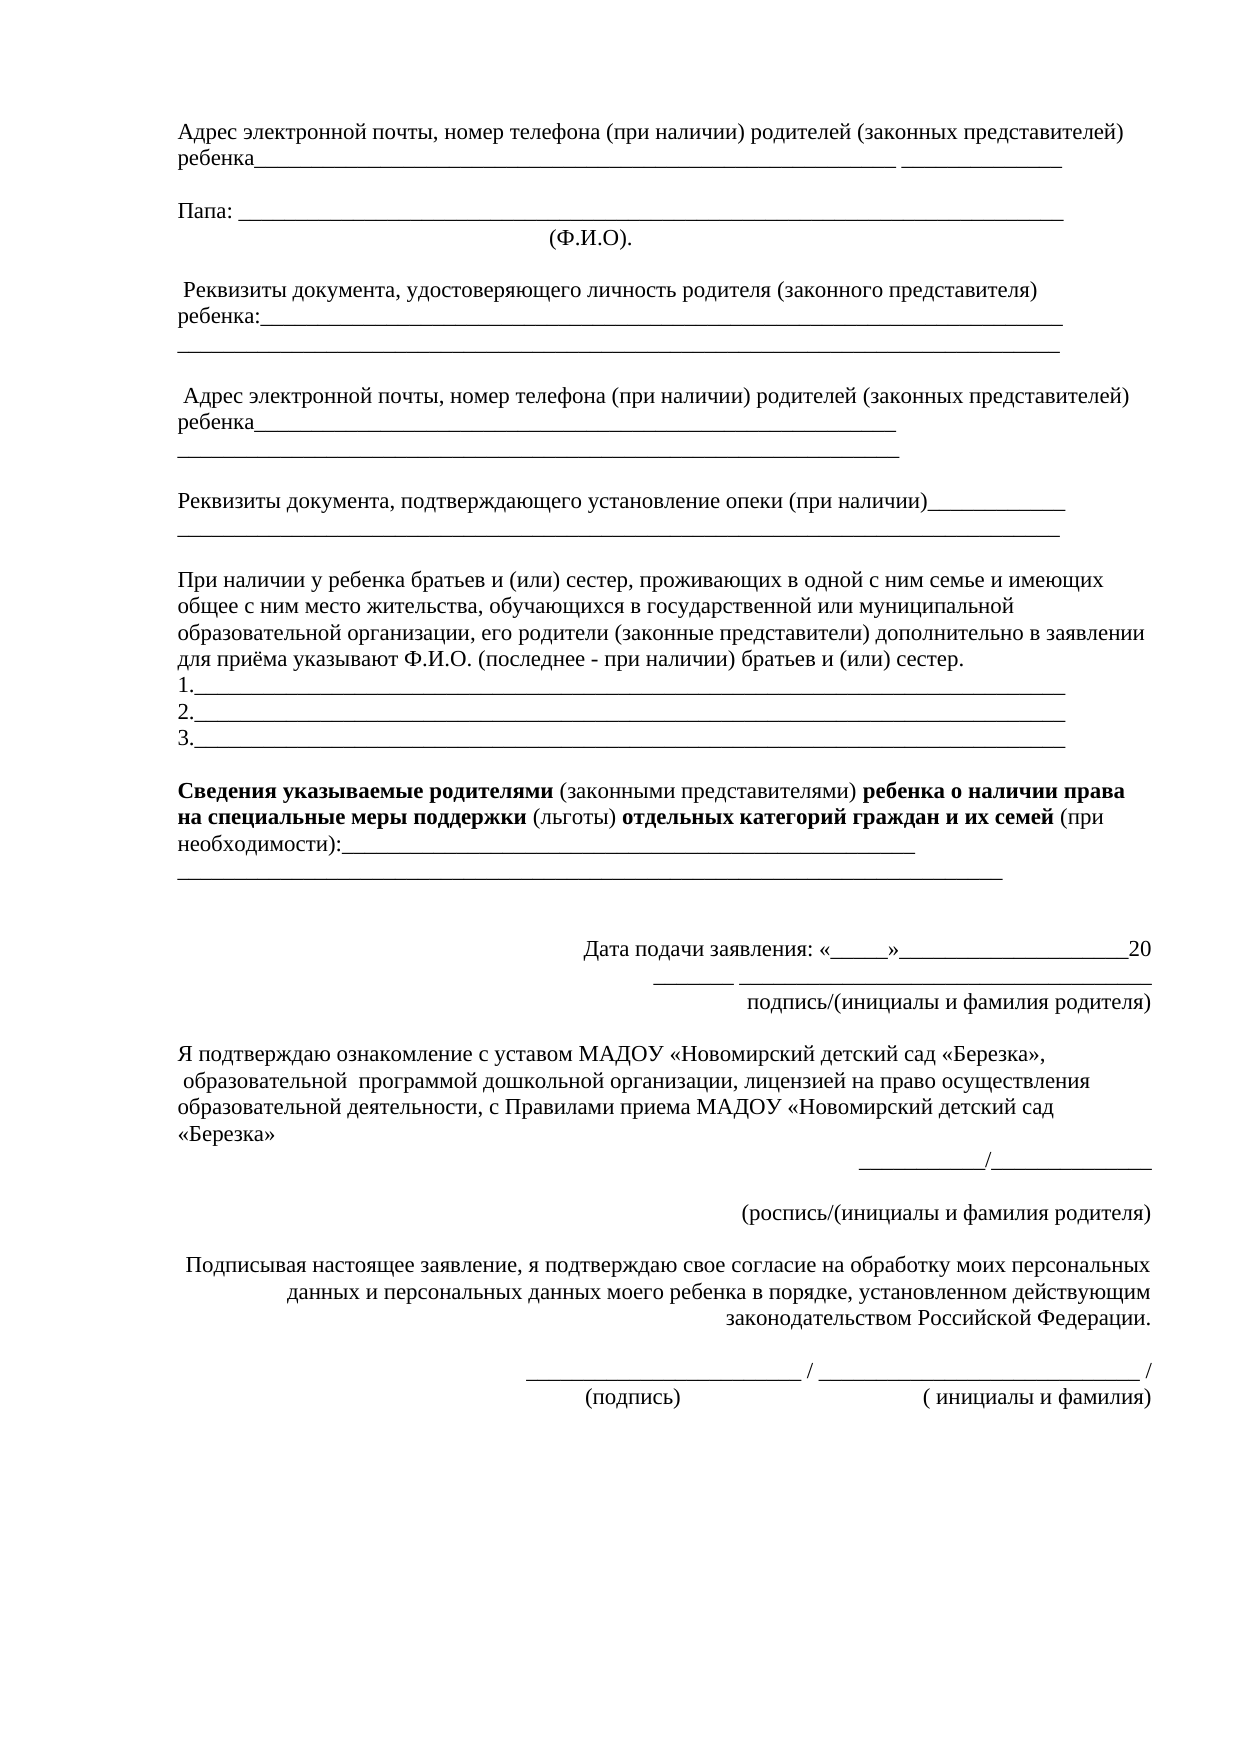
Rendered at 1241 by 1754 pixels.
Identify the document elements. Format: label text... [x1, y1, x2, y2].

text (подпись) ( инициалы и фамилия) [177, 1383, 1152, 1409]
text Подписывая настоящее заявление, я подтверждаю свое согласие на обработку моих персональных данных и персональных данных моего ребенка в порядке, установленном действующим законодательством Российской Федерации. [177, 1251, 1152, 1330]
text (роспись/(инициалы и фамилия родителя) [177, 1199, 1152, 1225]
text Реквизиты документа, удостоверяющего личность родителя (законного представителя) ребенка:______________________________________________________________________ _____________________________________________________________________________ [177, 276, 1152, 355]
text Папа: ________________________________________________________________________ [177, 197, 1152, 223]
text Реквизиты документа, подтверждающего установление опеки (при наличии)____________ _____________________________________________________________________________ [177, 487, 1152, 540]
text Я подтверждаю ознакомление с уставом МАДОУ «Новомирский детский сад «Березка», [177, 1041, 1152, 1067]
text ________________________ / ____________________________ / [177, 1357, 1152, 1383]
text Адрес электронной почты, номер телефона (при наличии) родителей (законных представителей) ребенка________________________________________________________ ______________ [177, 118, 1152, 171]
text _______ ____________________________________ [177, 961, 1152, 988]
text Сведения указываемые родителями (законными представителями) ребенка о наличии права на специальные меры поддержки (льготы) отдельных категорий граждан и их семей (при необходимости):__________________________________________________ ________________________________________________________________________ [177, 777, 1152, 882]
text (Ф.И.О). [177, 223, 1152, 250]
text При наличии у ребенка братьев и (или) сестер, проживающих в одной с ним семье и имеющих общее с ним место жительства, обучающихся в государственной или муниципальной образовательной организации, его родители (законные представители) дополнительно в заявлении для приёма указывают Ф.И.О. (последнее - при наличии) братьев и (или) сестер. 1.____________________________________________________________________________ 2.____________________________________________________________________________ 3.____________________________________________________________________________ [177, 566, 1152, 751]
text подпись/(инициалы и фамилия родителя) [177, 988, 1152, 1014]
text ___________/______________ [177, 1146, 1152, 1172]
text Адрес электронной почты, номер телефона (при наличии) родителей (законных представителей) ребенка________________________________________________________ _______________________________________________________________ [177, 382, 1152, 461]
text Дата подачи заявления: «_____»____________________20 [177, 935, 1152, 961]
text образовательной программой дошкольной организации, лицензией на право осуществления образовательной деятельности, с Правилами приема МАДОУ «Новомирский детский сад «Березка» [177, 1067, 1152, 1146]
